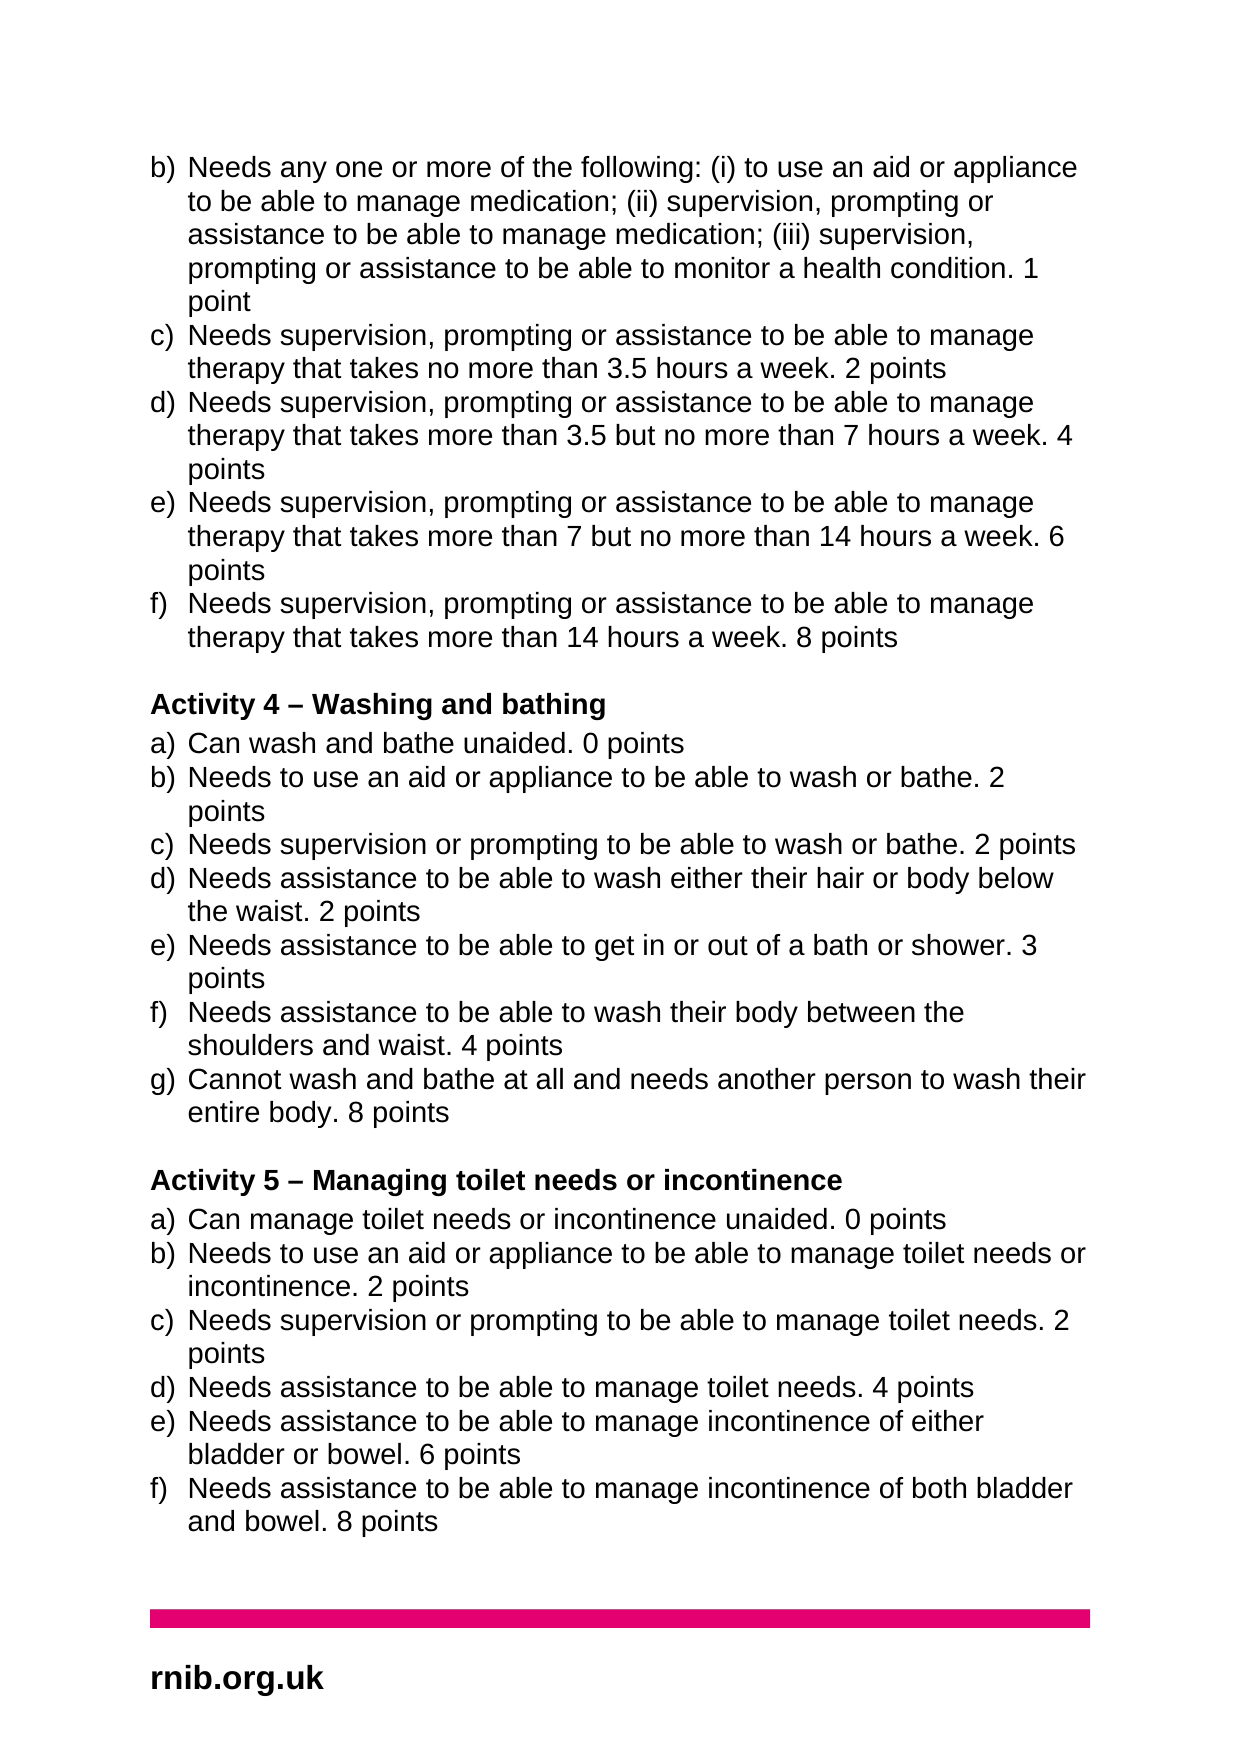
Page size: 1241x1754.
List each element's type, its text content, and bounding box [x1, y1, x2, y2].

list Needs supervision or prompting to be able to manage toilet needs. 2 points [150, 1303, 1090, 1370]
list Needs supervision, prompting or assistance to be able to manage therapy that takes more than 7 but no more than 14 hours a week. 6 points [150, 485, 1090, 586]
subtitle Activity 5 – Managing toilet needs or incontinence [150, 1162, 1090, 1196]
list Needs assistance to be able to get in or out of a bath or shower. 3 points [150, 928, 1090, 995]
list Can wash and bathe unaided. 0 points [150, 726, 1090, 760]
list Needs assistance to be able to wash their body between the shoulders and waist. 4 points [150, 995, 1090, 1062]
list Needs assistance to be able to manage incontinence of either bladder or bowel. 6 points [150, 1403, 1090, 1471]
list Needs supervision, prompting or assistance to be able to manage therapy that takes more than 14 hours a week. 8 points [150, 586, 1090, 653]
list Needs assistance to be able to wash either their hair or body below the waist. 2 points [150, 861, 1090, 928]
list Needs to use an aid or appliance to be able to wash or bathe. 2 points [150, 760, 1090, 827]
subtitle Activity 4 – Washing and bathing [150, 687, 1090, 720]
list Needs to use an aid or appliance to be able to manage toilet needs or incontinence. 2 points [150, 1236, 1090, 1303]
list Needs supervision, prompting or assistance to be able to manage therapy that takes no more than 3.5 hours a week. 2 points [150, 318, 1090, 385]
list Needs assistance to be able to manage toilet needs. 4 points [150, 1370, 1090, 1403]
list Needs any one or more of the following: (i) to use an aid or appliance to be able to manage medication; (ii) supervision, prompting or assistance to be able to manage medication; (iii) supervision, prompting or assistance to be able to monitor a health condition. 1 point [150, 150, 1090, 318]
list Can manage toilet needs or incontinence unaided. 0 points [150, 1202, 1090, 1236]
list Needs supervision or prompting to be able to wash or bathe. 2 points [150, 827, 1090, 861]
list Needs supervision, prompting or assistance to be able to manage therapy that takes more than 3.5 but no more than 7 hours a week. 4 points [150, 385, 1090, 485]
picture [150, 1608, 1091, 1628]
list Needs assistance to be able to manage incontinence of both bladder and bowel. 8 points [150, 1471, 1090, 1538]
list Cannot wash and bathe at all and needs another person to wash their entire body. 8 points [150, 1062, 1090, 1129]
